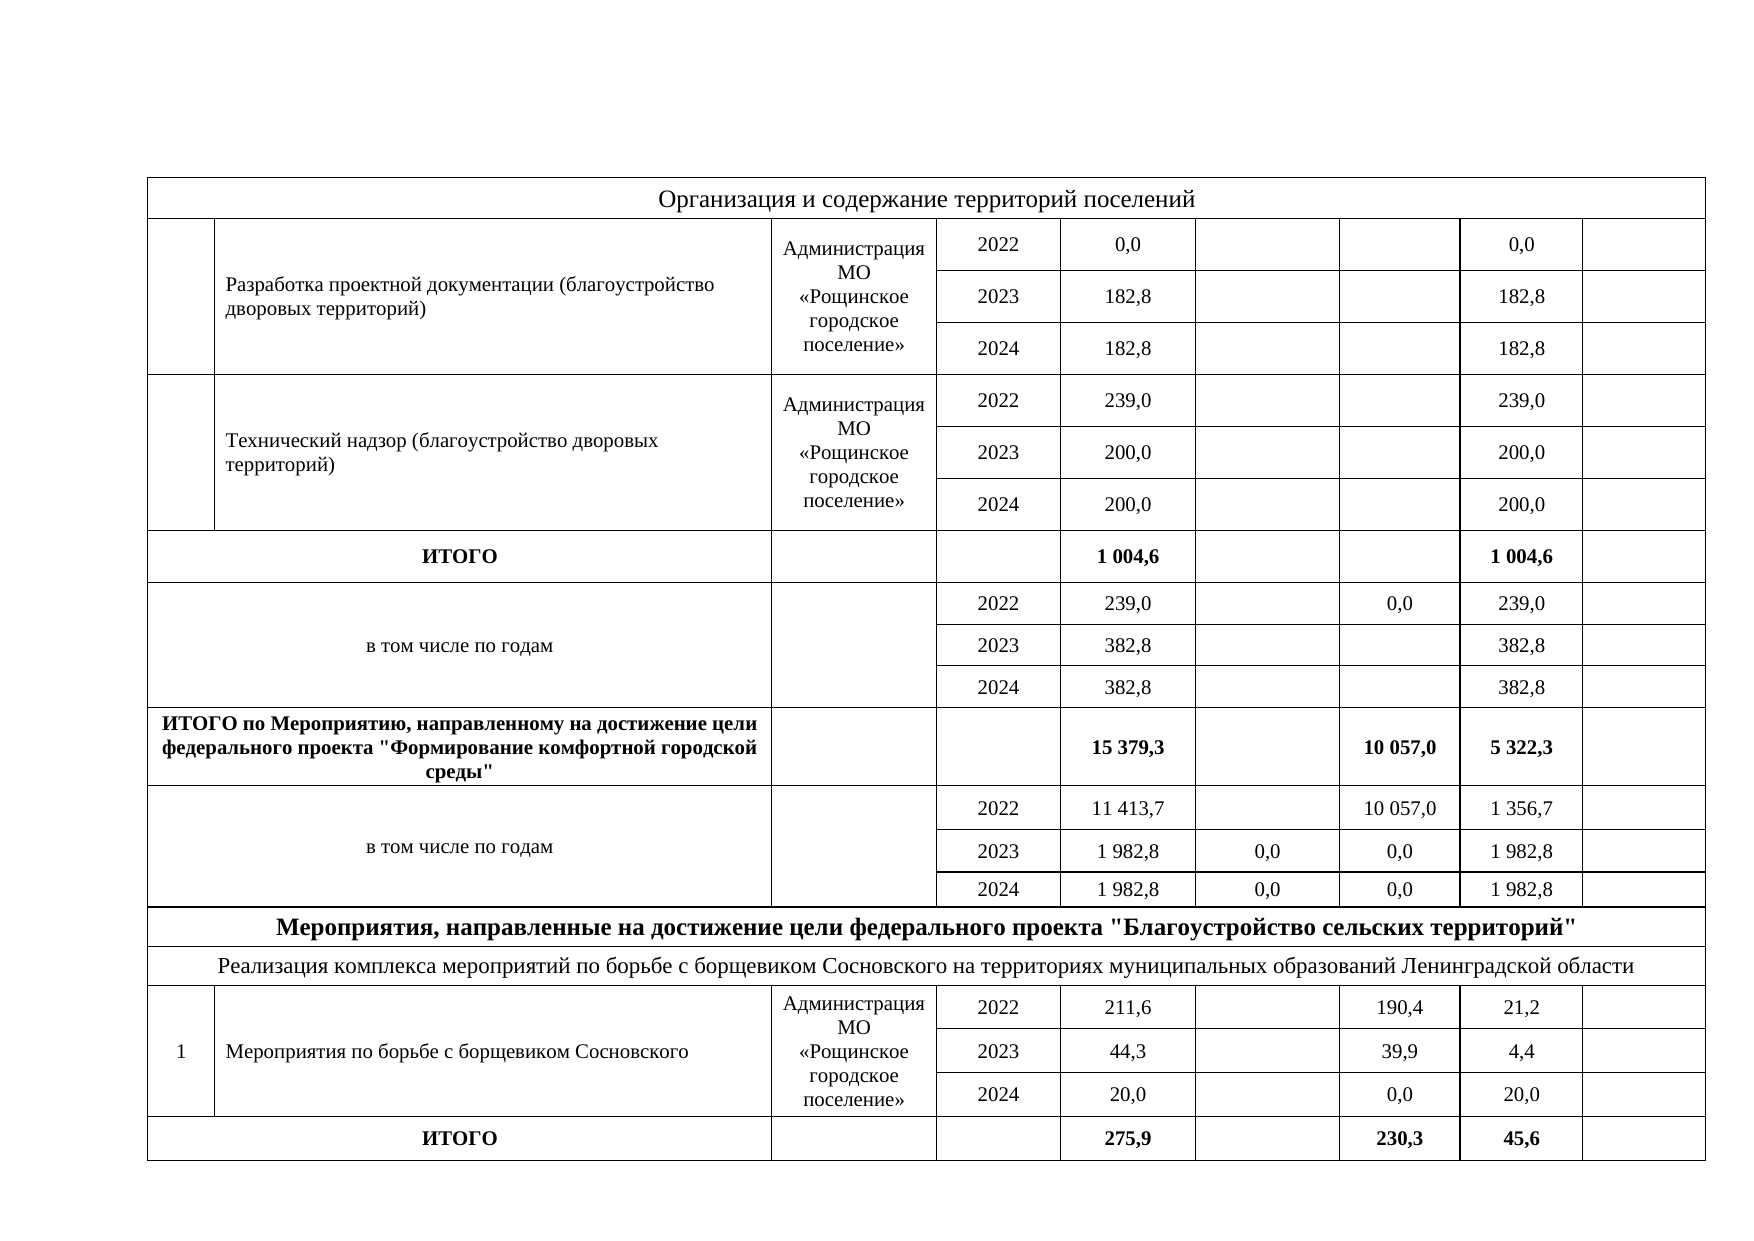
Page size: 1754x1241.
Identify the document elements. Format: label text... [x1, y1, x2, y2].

table_cell [937, 708, 1060, 785]
table_cell [1196, 479, 1339, 530]
table_cell ИТОГО [148, 531, 771, 582]
table_cell 182,8 [1461, 323, 1582, 374]
table_cell 2024 [937, 1073, 1060, 1116]
table_cell [1340, 323, 1459, 374]
table_cell [1196, 583, 1339, 623]
table_cell 5 322,3 [1461, 708, 1582, 785]
table_cell [1583, 666, 1705, 707]
table_cell [1196, 219, 1339, 270]
table_cell ИТОГО [148, 1117, 771, 1159]
table_cell 20,0 [1461, 1073, 1582, 1116]
table_cell 190,4 [1340, 986, 1459, 1028]
table_cell [1196, 708, 1339, 785]
table_cell [1340, 271, 1459, 322]
table_cell [772, 583, 936, 707]
table_cell 4,4 [1461, 1029, 1582, 1072]
table_cell 182,8 [1461, 271, 1582, 322]
table_cell [1196, 666, 1339, 707]
table_cell [1196, 375, 1339, 426]
table_cell 39,9 [1340, 1029, 1459, 1072]
table_cell 182,8 [1061, 323, 1195, 374]
table_cell 1 356,7 [1461, 786, 1582, 829]
table_cell 10 057,0 [1340, 708, 1459, 785]
table_cell 21,2 [1461, 986, 1582, 1028]
table_cell 2023 [937, 427, 1060, 478]
table_cell [772, 708, 936, 785]
table_cell 2023 [937, 1029, 1060, 1072]
table_cell [1196, 1117, 1339, 1159]
table_cell 1 982,8 [1461, 873, 1582, 906]
table_cell Технический надзор (благоустройство дворовых территорий) [215, 375, 771, 530]
table_cell 0,0 [1196, 830, 1339, 871]
table_cell Реализация комплекса мероприятий по борьбе с борщевиком Сосновского на территориях муниципальных образований Ленинградской области [148, 947, 1705, 984]
table_cell 0,0 [1340, 873, 1459, 906]
table_cell 239,0 [1461, 375, 1582, 426]
table_cell [1196, 271, 1339, 322]
table_cell в том числе по годам [148, 583, 771, 707]
table_cell 1 982,8 [1461, 830, 1582, 871]
table_cell [1583, 1073, 1705, 1116]
table_cell [1583, 427, 1705, 478]
table_cell [1196, 625, 1339, 665]
table_cell [1583, 1117, 1705, 1159]
table_cell 44,3 [1061, 1029, 1195, 1072]
table_cell 382,8 [1061, 625, 1195, 665]
table_cell 0,0 [1340, 1073, 1459, 1116]
table_cell 2022 [937, 219, 1060, 270]
table_cell [1583, 375, 1705, 426]
table_cell 11 413,7 [1061, 786, 1195, 829]
table_cell [1196, 1073, 1339, 1116]
table_cell 10 057,0 [1340, 786, 1459, 829]
table_cell [148, 375, 214, 530]
table_cell [1196, 531, 1339, 582]
table_cell 382,8 [1461, 666, 1582, 707]
table_cell 0,0 [1061, 219, 1195, 270]
table_cell Разработка проектной документации (благоустройство дворовых территорий) [215, 219, 771, 374]
table_cell Мероприятия, направленные на достижение цели федерального проекта "Благоустройство сельских территорий" [148, 908, 1705, 946]
table_cell [148, 219, 214, 374]
table_cell [1340, 479, 1459, 530]
table_cell 0,0 [1461, 219, 1582, 270]
table_cell 1 004,6 [1461, 531, 1582, 582]
table_cell 2022 [937, 375, 1060, 426]
table_cell 15 379,3 [1061, 708, 1195, 785]
table_cell [1340, 375, 1459, 426]
table_cell [1583, 583, 1705, 623]
table_cell [1583, 830, 1705, 871]
table_cell 239,0 [1461, 583, 1582, 623]
table_cell 1 982,8 [1061, 873, 1195, 906]
table_cell [1340, 427, 1459, 478]
table_cell 0,0 [1340, 583, 1459, 623]
table_cell 382,8 [1061, 666, 1195, 707]
table_cell [1583, 625, 1705, 665]
table_cell 1 004,6 [1061, 531, 1195, 582]
table_cell [1583, 531, 1705, 582]
table_cell [1340, 625, 1459, 665]
table_cell [1583, 323, 1705, 374]
table_cell 200,0 [1061, 427, 1195, 478]
table_cell 230,3 [1340, 1117, 1459, 1159]
table_cell [1196, 323, 1339, 374]
table_cell [1340, 219, 1459, 270]
table_cell [1196, 986, 1339, 1028]
table_cell 239,0 [1061, 583, 1195, 623]
table_cell 2024 [937, 873, 1060, 906]
table_cell 20,0 [1061, 1073, 1195, 1116]
table_cell [772, 786, 936, 906]
table_cell [1583, 708, 1705, 785]
table_cell [937, 531, 1060, 582]
table_cell 211,6 [1061, 986, 1195, 1028]
table_cell 1 982,8 [1061, 830, 1195, 871]
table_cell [772, 219, 936, 374]
table_cell 239,0 [1061, 375, 1195, 426]
table_cell 2024 [937, 666, 1060, 707]
table_cell [1583, 873, 1705, 906]
table_cell 1 [148, 986, 214, 1116]
table_cell 200,0 [1461, 427, 1582, 478]
table_cell [1340, 531, 1459, 582]
table_cell [1583, 1029, 1705, 1072]
table_cell 382,8 [1461, 625, 1582, 665]
table_cell в том числе по годам [148, 786, 771, 906]
table_cell 45,6 [1461, 1117, 1582, 1159]
table_cell [772, 1117, 936, 1159]
table_cell 2022 [937, 583, 1060, 623]
table_cell Мероприятия по борьбе с борщевиком Сосновского [215, 986, 771, 1116]
table_cell 200,0 [1061, 479, 1195, 530]
table_cell [1196, 427, 1339, 478]
table_cell [937, 1117, 1060, 1159]
table_cell 2022 [937, 786, 1060, 829]
table_cell 2023 [937, 271, 1060, 322]
table_cell 182,8 [1061, 271, 1195, 322]
table_cell [1196, 1029, 1339, 1072]
table_cell [1583, 986, 1705, 1028]
table_cell 0,0 [1340, 830, 1459, 871]
table_cell 2023 [937, 830, 1060, 871]
table_cell Администрация МО «Рощинское городское поселение» [772, 986, 936, 1116]
table_cell 2024 [937, 479, 1060, 530]
table_cell 0,0 [1196, 873, 1339, 906]
table_cell [1583, 219, 1705, 270]
table_cell [1583, 479, 1705, 530]
table_cell [772, 531, 936, 582]
table_cell 2022 [937, 986, 1060, 1028]
table_cell [1196, 786, 1339, 829]
table_cell Организация и содержание территорий поселений [148, 178, 1705, 218]
table_cell [1583, 271, 1705, 322]
table_cell 275,9 [1061, 1117, 1195, 1159]
table_cell ИТОГО по Мероприятию, направленному на достижение цели федерального проекта "Формирование комфортной городской среды" [148, 708, 771, 785]
table_cell 2023 [937, 625, 1060, 665]
table_cell 200,0 [1461, 479, 1582, 530]
table_cell 2024 [937, 323, 1060, 374]
table_cell [1583, 786, 1705, 829]
table_cell Администрация МО «Рощинское городское поселение» [772, 375, 936, 530]
table_cell [1340, 666, 1459, 707]
